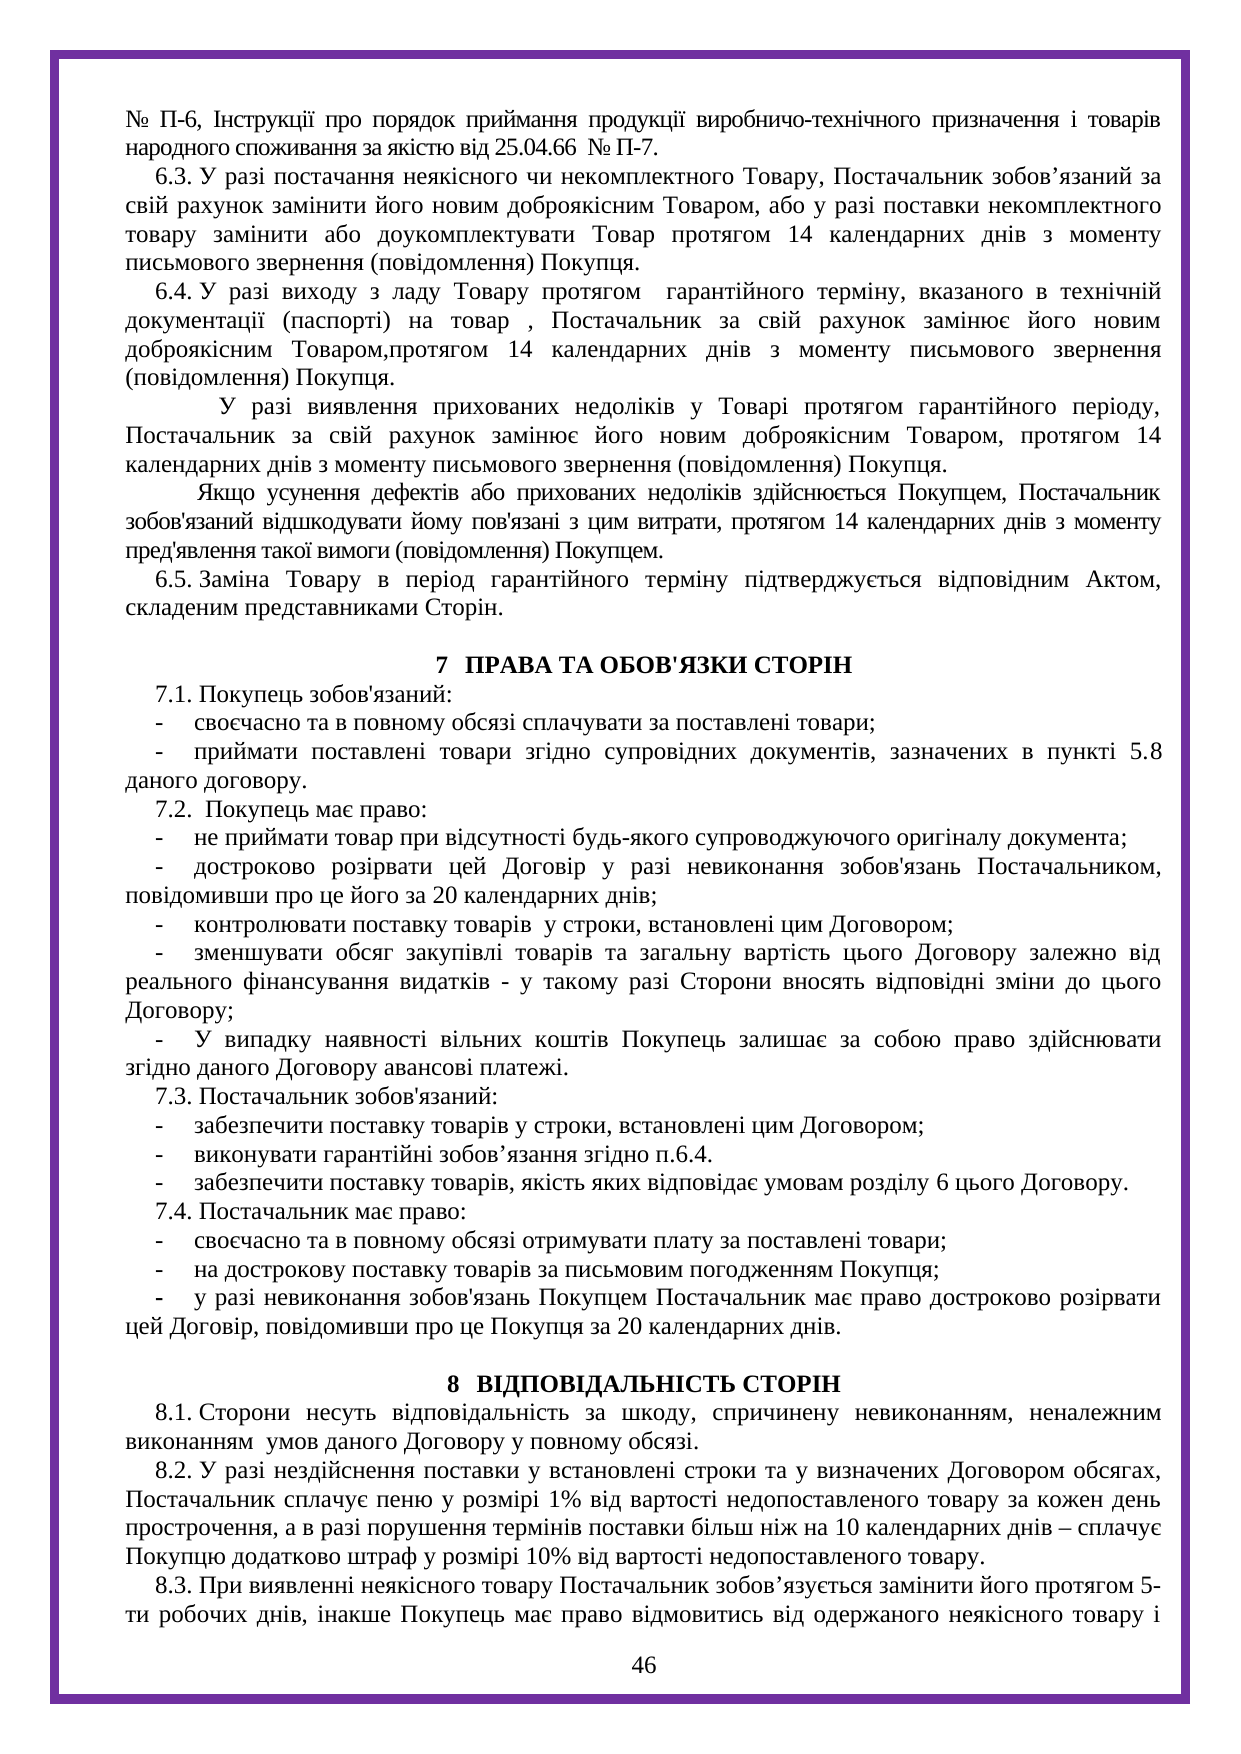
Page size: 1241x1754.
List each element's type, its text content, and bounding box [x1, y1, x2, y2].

list Покупець має право: [125, 794, 1162, 822]
list не приймати товар при відсутності будь-якого супроводжуючого оригіналу документа; [125, 822, 1162, 851]
list Заміна Товару в період гарантійного терміну підтверджується відповідним Актом, складеним представниками Сторін. [125, 564, 1162, 621]
list У випадку наявності вільних коштів Покупець залишає за собою право здійснювати згідно даного Договору авансові платежі. [125, 1024, 1162, 1081]
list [125, 1570, 1162, 1627]
list контролювати поставку товарів у строки, встановлені цим Договором; [125, 909, 1162, 937]
list на дострокову поставку товарів за письмовим погодженням Покупця; [125, 1254, 1162, 1282]
list зменшувати обсяг закупівлі товарів та загальну вартість цього Договору залежно від реального фінансування видатків - у такому разі Сторони вносять відповідні зміни до цього Договору; [125, 937, 1162, 1024]
list своєчасно та в повному обсязі отримувати плату за поставлені товари; [125, 1225, 1162, 1254]
list У разі постачання неякісного чи некомплектного Товару, Постачальник зобов’язаний за свій рахунок замінити його новим доброякісним Товаром, або у разі поставки некомплектного товару замінити або доукомплектувати Товар протягом 14 календарних днів з моменту письмового звернення (повідомлення) Покупця. [125, 161, 1162, 276]
text Якщо усунення дефектів або прихованих недоліків здійснюється Покупцем, Постачальник зобов'язаний відшкодувати йому пов'язані з цим витрати, протягом 14 календарних днів з моменту пред'явлення такої вимоги (повідомлення) Покупцем. [125, 477, 1162, 564]
list приймати поставлені товари згідно супровідних документів, зазначених в пункті 5.8 даного договору. [125, 736, 1162, 794]
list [125, 104, 1162, 161]
list у разі невиконання зобов'язань Покупцем Постачальник має право достроково розірвати цей Договір, повідомивши про це Покупця за 20 календарних днів. [125, 1282, 1162, 1340]
list У разі виходу з ладу Товару протягом гарантійного терміну, вказаного в технічній документації (паспорті) на товар , Постачальник за свій рахунок замінює його новим доброякісним Товаром,протягом 14 календарних днів з моменту письмового звернення (повідомлення) Покупця. [125, 276, 1162, 391]
list У разі нездійснення поставки у встановлені строки та у визначених Договором обсягах, Постачальник сплачує пеню у розмірі 1% від вартості недопоставленого товару за кожен день прострочення, а в разі порушення термінів поставки більш ніж на 10 календарних днів – сплачує Покупцю додатково штраф у розмірі 10% від вартості недопоставленого товару. [125, 1455, 1162, 1570]
list Сторони несуть відповідальність за шкоду, спричинену невиконанням, неналежним виконанням умов даного Договору у повному обсязі. [125, 1397, 1162, 1455]
list Постачальник має право: [125, 1196, 1162, 1225]
list Постачальник зобов'язаний: [125, 1081, 1162, 1110]
list забезпечити поставку товарів, якість яких відповідає умовам розділу 6 цього Договору. [125, 1167, 1162, 1196]
list достроково розірвати цей Договір у разі невиконання зобов'язань Постачальником, повідомивши про це його за 20 календарних днів; [125, 851, 1162, 909]
list забезпечити поставку товарів у строки, встановлені цим Договором; [125, 1110, 1162, 1139]
list ВІДПОВІДАЛЬНІСТЬ СТОРІН [125, 1369, 1162, 1397]
list Покупець зобов'язаний: [125, 679, 1162, 707]
text У разі виявлення прихованих недоліків у Товарі протягом гарантійного періоду, Постачальник за свій рахунок замінює його новим доброякісним Товаром, протягом 14 календарних днів з моменту письмового звернення (повідомлення) Покупця. [125, 391, 1162, 477]
list виконувати гарантійні зобов’язання згідно п.6.4. [125, 1139, 1162, 1167]
list своєчасно та в повному обсязі сплачувати за поставлені товари; [125, 707, 1162, 736]
list ПРАВА ТА ОБОВ'ЯЗКИ СТОРІН [125, 650, 1162, 679]
